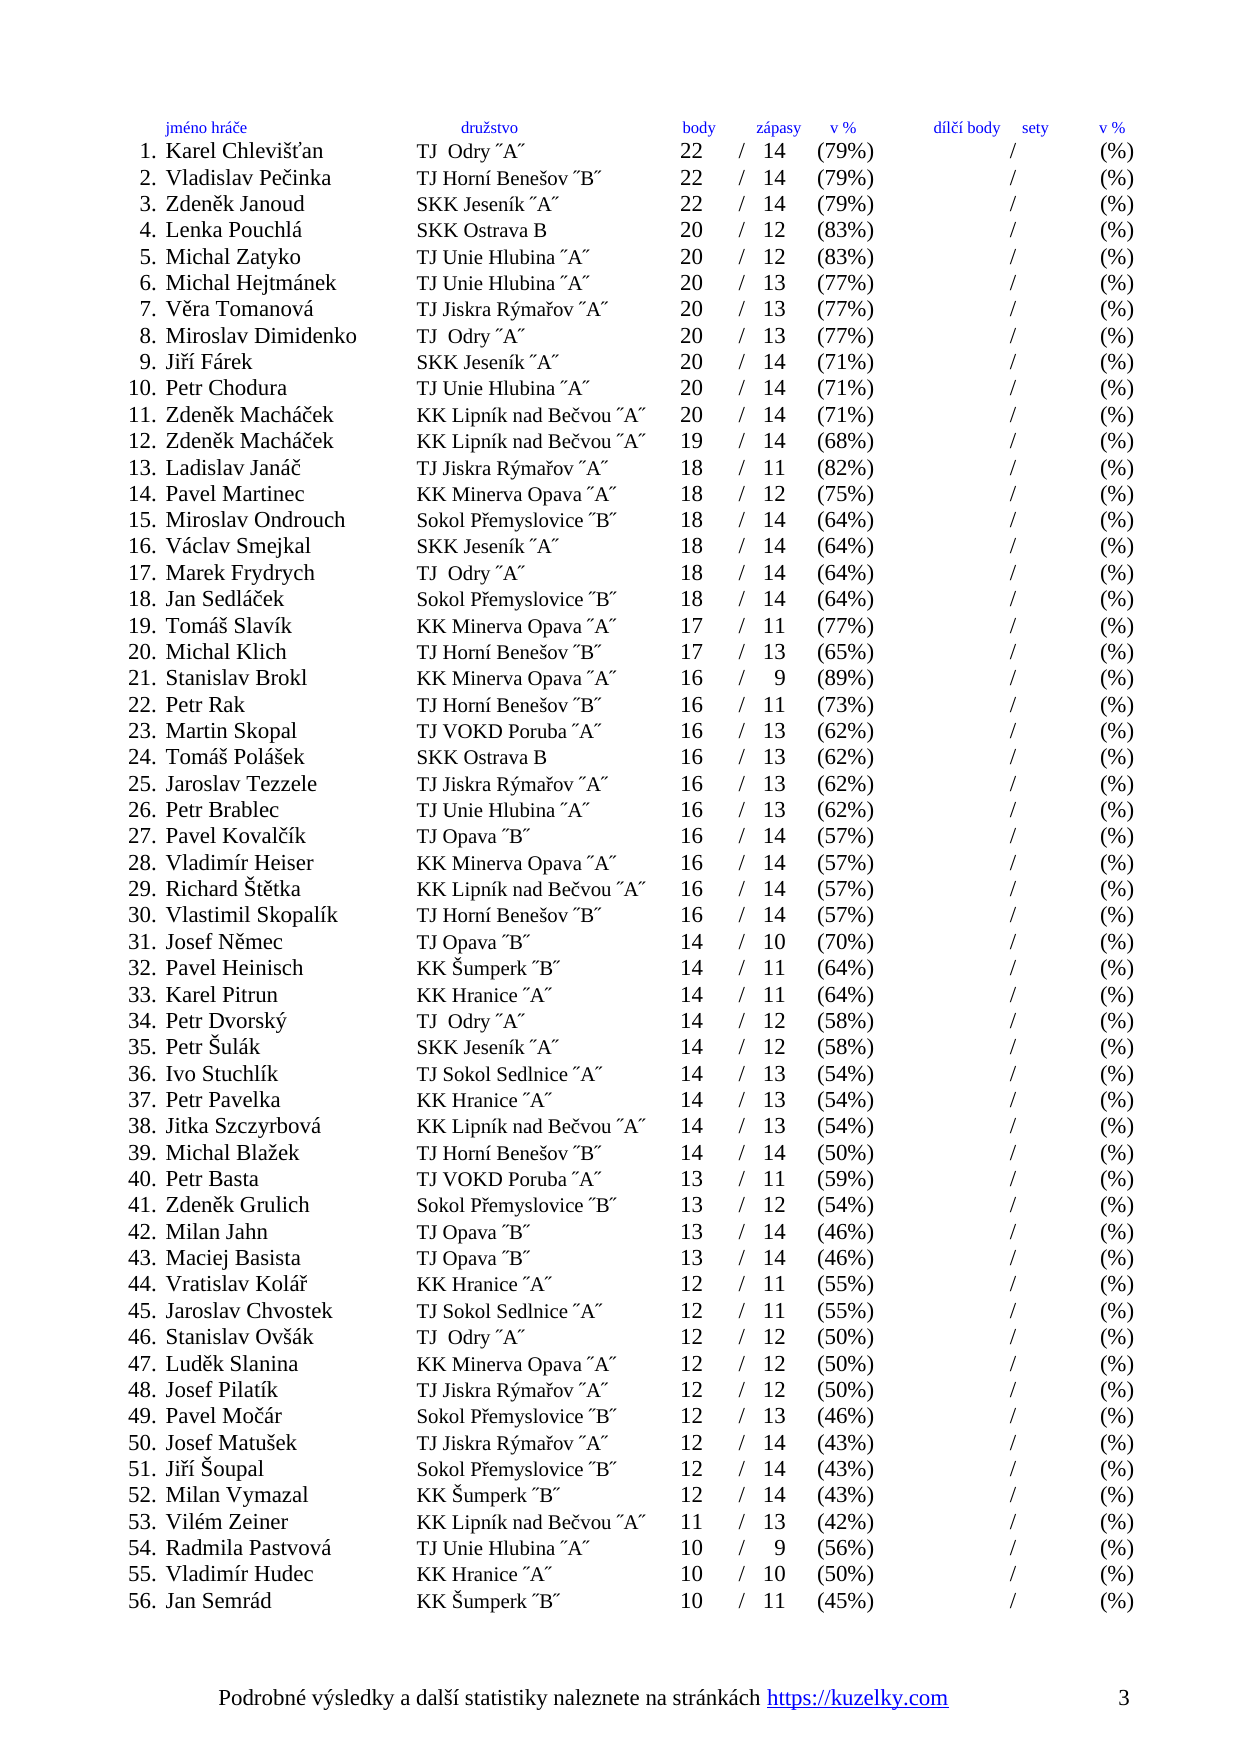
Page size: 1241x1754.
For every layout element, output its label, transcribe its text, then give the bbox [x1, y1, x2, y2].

text 52. Milan Vymazal KK Šumperk ˝B˝ 12 / 14 (43%) / (%) [106, 1481, 1134, 1508]
text 43. Maciej Basista TJ Opava ˝B˝ 13 / 14 (46%) / (%) [106, 1244, 1134, 1271]
text 38. Jitka Szczyrbová KK Lipník nad Bečvou ˝A˝ 14 / 13 (54%) / (%) [106, 1112, 1134, 1139]
text 46. Stanislav Ovšák TJ Odry ˝A˝ 12 / 12 (50%) / (%) [106, 1323, 1134, 1349]
text 34. Petr Dvorský TJ Odry ˝A˝ 14 / 12 (58%) / (%) [106, 1007, 1134, 1033]
text jméno hráče družstvo body zápasy v % dílčí body sety v % [106, 118, 1134, 137]
text 30. Vlastimil Skopalík TJ Horní Benešov ˝B˝ 16 / 14 (57%) / (%) [106, 902, 1134, 928]
text 17. Marek Frydrych TJ Odry ˝A˝ 18 / 14 (64%) / (%) [106, 559, 1134, 585]
text 7. Věra Tomanová TJ Jiskra Rýmařov ˝A˝ 20 / 13 (77%) / (%) [106, 295, 1134, 322]
text 1. Karel Chlevišťan TJ Odry ˝A˝ 22 / 14 (79%) / (%) [106, 137, 1134, 164]
text 2. Vladislav Pečinka TJ Horní Benešov ˝B˝ 22 / 14 (79%) / (%) [106, 164, 1134, 190]
text 11. Zdeněk Macháček KK Lipník nad Bečvou ˝A˝ 20 / 14 (71%) / (%) [106, 401, 1134, 427]
text 31. Josef Němec TJ Opava ˝B˝ 14 / 10 (70%) / (%) [106, 928, 1134, 954]
text 39. Michal Blažek TJ Horní Benešov ˝B˝ 14 / 14 (50%) / (%) [106, 1139, 1134, 1165]
text 16. Václav Smejkal SKK Jeseník ˝A˝ 18 / 14 (64%) / (%) [106, 533, 1134, 559]
text 10. Petr Chodura TJ Unie Hlubina ˝A˝ 20 / 14 (71%) / (%) [106, 374, 1134, 401]
text 13. Ladislav Janáč TJ Jiskra Rýmařov ˝A˝ 18 / 11 (82%) / (%) [106, 453, 1134, 480]
text 28. Vladimír Heiser KK Minerva Opava ˝A˝ 16 / 14 (57%) / (%) [106, 849, 1134, 875]
text 49. Pavel Močár Sokol Přemyslovice ˝B˝ 12 / 13 (46%) / (%) [106, 1402, 1134, 1429]
text 47. Luděk Slanina KK Minerva Opava ˝A˝ 12 / 12 (50%) / (%) [106, 1349, 1134, 1376]
text 4. Lenka Pouchlá SKK Ostrava B 20 / 12 (83%) / (%) [106, 216, 1134, 243]
text 53. Vilém Zeiner KK Lipník nad Bečvou ˝A˝ 11 / 13 (42%) / (%) [106, 1508, 1134, 1534]
text 48. Josef Pilatík TJ Jiskra Rýmařov ˝A˝ 12 / 12 (50%) / (%) [106, 1376, 1134, 1402]
text 33. Karel Pitrun KK Hranice ˝A˝ 14 / 11 (64%) / (%) [106, 981, 1134, 1007]
text 22. Petr Rak TJ Horní Benešov ˝B˝ 16 / 11 (73%) / (%) [106, 691, 1134, 717]
text 56. Jan Semrád KK Šumperk ˝B˝ 10 / 11 (45%) / (%) [106, 1587, 1134, 1613]
text 36. Ivo Stuchlík TJ Sokol Sedlnice ˝A˝ 14 / 13 (54%) / (%) [106, 1060, 1134, 1086]
text 5. Michal Zatyko TJ Unie Hlubina ˝A˝ 20 / 12 (83%) / (%) [106, 243, 1134, 269]
text 19. Tomáš Slavík KK Minerva Opava ˝A˝ 17 / 11 (77%) / (%) [106, 612, 1134, 638]
text 23. Martin Skopal TJ VOKD Poruba ˝A˝ 16 / 13 (62%) / (%) [106, 717, 1134, 743]
text 9. Jiří Fárek SKK Jeseník ˝A˝ 20 / 14 (71%) / (%) [106, 348, 1134, 374]
text 40. Petr Basta TJ VOKD Poruba ˝A˝ 13 / 11 (59%) / (%) [106, 1165, 1134, 1191]
text 54. Radmila Pastvová TJ Unie Hlubina ˝A˝ 10 / 9 (56%) / (%) [106, 1534, 1134, 1560]
text 18. Jan Sedláček Sokol Přemyslovice ˝B˝ 18 / 14 (64%) / (%) [106, 585, 1134, 612]
text 44. Vratislav Kolář KK Hranice ˝A˝ 12 / 11 (55%) / (%) [106, 1271, 1134, 1297]
text 26. Petr Brablec TJ Unie Hlubina ˝A˝ 16 / 13 (62%) / (%) [106, 796, 1134, 822]
text 45. Jaroslav Chvostek TJ Sokol Sedlnice ˝A˝ 12 / 11 (55%) / (%) [106, 1297, 1134, 1323]
text 37. Petr Pavelka KK Hranice ˝A˝ 14 / 13 (54%) / (%) [106, 1086, 1134, 1112]
text 42. Milan Jahn TJ Opava ˝B˝ 13 / 14 (46%) / (%) [106, 1218, 1134, 1244]
text 35. Petr Šulák SKK Jeseník ˝A˝ 14 / 12 (58%) / (%) [106, 1033, 1134, 1060]
text 3. Zdeněk Janoud SKK Jeseník ˝A˝ 22 / 14 (79%) / (%) [106, 190, 1134, 216]
text 20. Michal Klich TJ Horní Benešov ˝B˝ 17 / 13 (65%) / (%) [106, 638, 1134, 664]
text 21. Stanislav Brokl KK Minerva Opava ˝A˝ 16 / 9 (89%) / (%) [106, 664, 1134, 691]
text 41. Zdeněk Grulich Sokol Přemyslovice ˝B˝ 13 / 12 (54%) / (%) [106, 1191, 1134, 1218]
text 25. Jaroslav Tezzele TJ Jiskra Rýmařov ˝A˝ 16 / 13 (62%) / (%) [106, 770, 1134, 796]
text 24. Tomáš Polášek SKK Ostrava B 16 / 13 (62%) / (%) [106, 743, 1134, 770]
text 12. Zdeněk Macháček KK Lipník nad Bečvou ˝A˝ 19 / 14 (68%) / (%) [106, 427, 1134, 453]
text 29. Richard Štětka KK Lipník nad Bečvou ˝A˝ 16 / 14 (57%) / (%) [106, 875, 1134, 902]
text 50. Josef Matušek TJ Jiskra Rýmařov ˝A˝ 12 / 14 (43%) / (%) [106, 1429, 1134, 1455]
text 14. Pavel Martinec KK Minerva Opava ˝A˝ 18 / 12 (75%) / (%) [106, 480, 1134, 506]
text 51. Jiří Šoupal Sokol Přemyslovice ˝B˝ 12 / 14 (43%) / (%) [106, 1455, 1134, 1481]
text 55. Vladimír Hudec KK Hranice ˝A˝ 10 / 10 (50%) / (%) [106, 1560, 1134, 1587]
text 15. Miroslav Ondrouch Sokol Přemyslovice ˝B˝ 18 / 14 (64%) / (%) [106, 506, 1134, 533]
text 6. Michal Hejtmánek TJ Unie Hlubina ˝A˝ 20 / 13 (77%) / (%) [106, 269, 1134, 295]
text 8. Miroslav Dimidenko TJ Odry ˝A˝ 20 / 13 (77%) / (%) [106, 322, 1134, 348]
text 32. Pavel Heinisch KK Šumperk ˝B˝ 14 / 11 (64%) / (%) [106, 954, 1134, 981]
text 27. Pavel Kovalčík TJ Opava ˝B˝ 16 / 14 (57%) / (%) [106, 822, 1134, 849]
